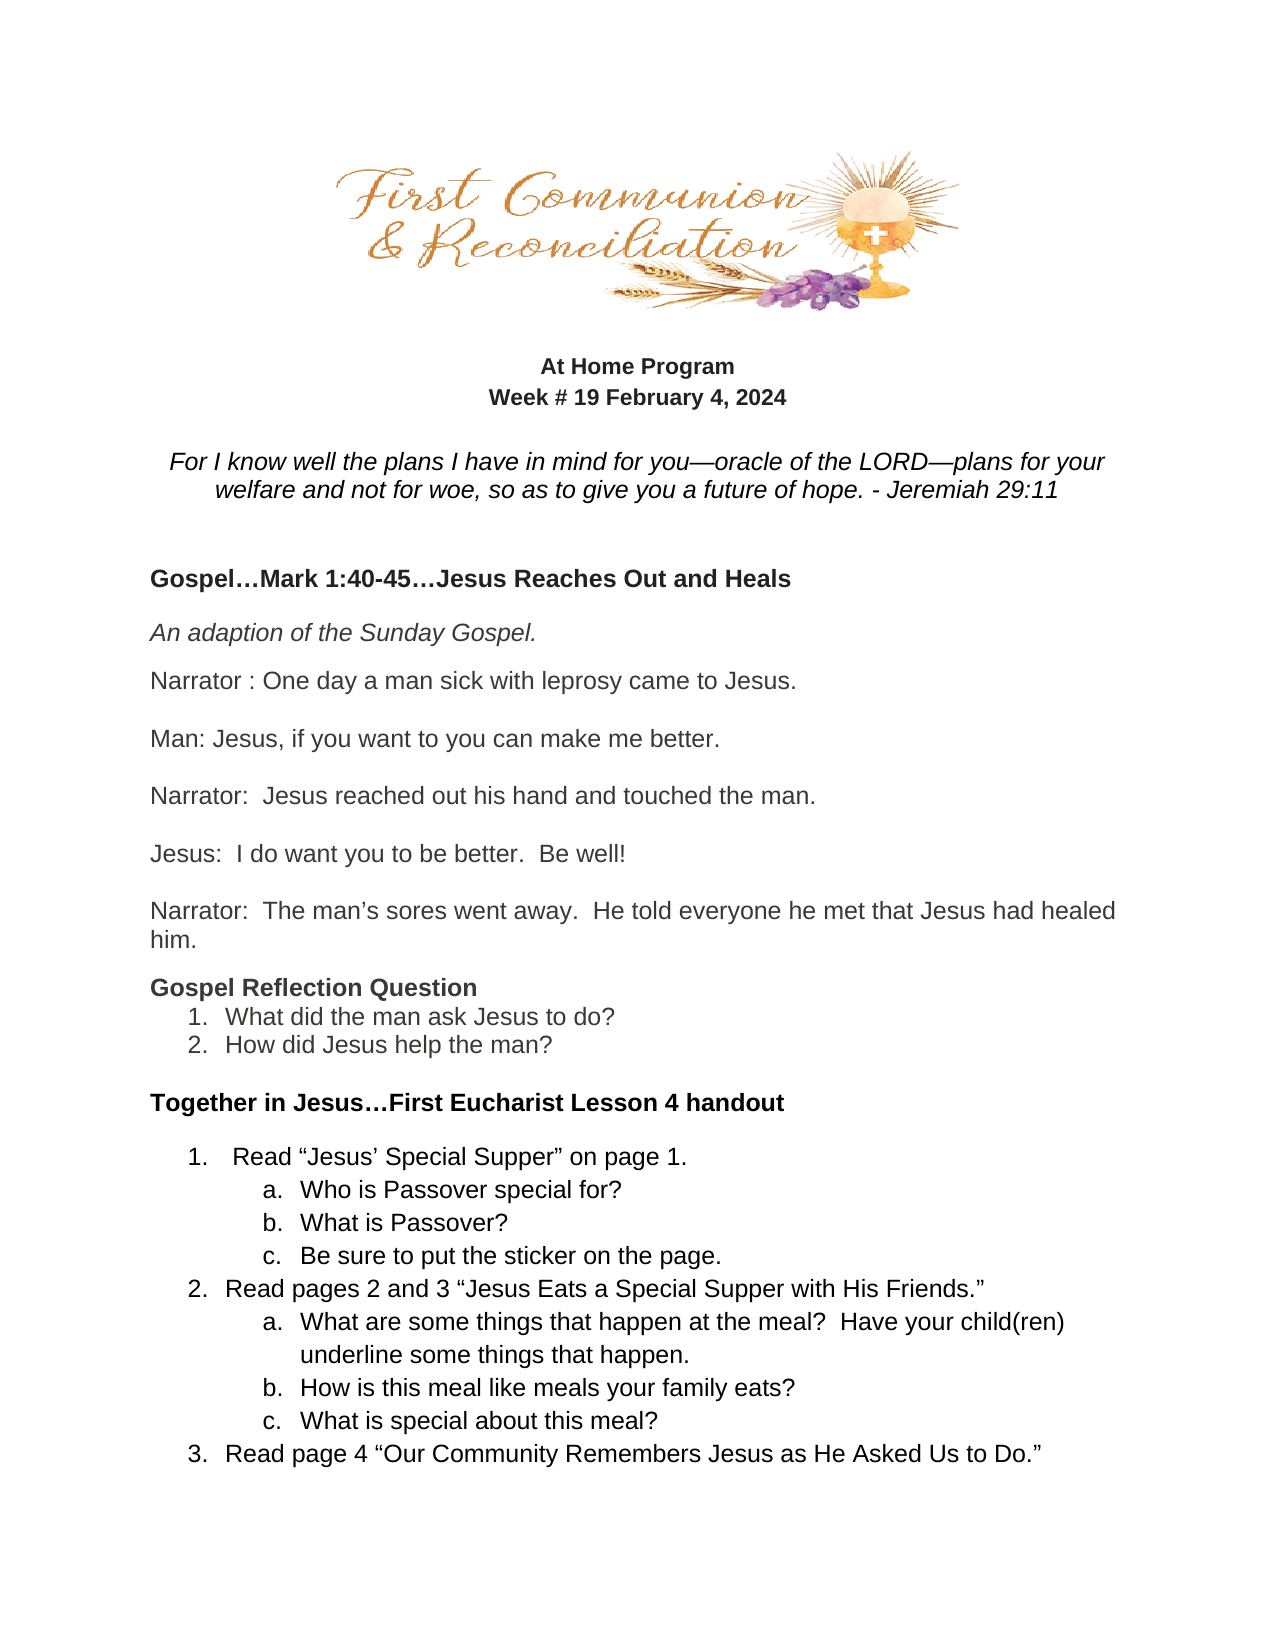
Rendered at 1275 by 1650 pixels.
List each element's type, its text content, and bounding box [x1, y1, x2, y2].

text At Home Program [150, 353, 1125, 380]
list Read pages 2 and 3 “Jesus Eats a Special Supper with His Friends.” [187, 1274, 1125, 1302]
text Narrator : One day a man sick with leprosy came to Jesus. [150, 666, 1125, 695]
text Together in Jesus…First Eucharist Lesson 4 handout [150, 1088, 1125, 1117]
text For I know well the plans I have in mind for you—oracle of the LORD—plans for your welfare and not for woe, so as to give you a future of hope. - Jeremiah 29:11 [150, 447, 1125, 504]
list What is Passover? [262, 1208, 1125, 1236]
list How is this meal like meals your family eats? [262, 1373, 1125, 1402]
text Jesus: I do want you to be better. Be well! [150, 839, 1125, 867]
list Read “Jesus’ Special Supper” on page 1. [187, 1142, 1125, 1170]
text Narrator: Jesus reached out his hand and touched the man. [150, 781, 1125, 810]
text Gospel…Mark 1:40-45…Jesus Reaches Out and Heals [150, 564, 1125, 593]
text Week # 19 February 4, 2024 [150, 383, 1125, 410]
list Be sure to put the sticker on the page. [262, 1241, 1125, 1269]
picture [295, 150, 980, 314]
text Gospel Reflection Question [150, 973, 1125, 1002]
text An adaption of the Sunday Gospel. [150, 618, 1125, 647]
list Who is Passover special for? [262, 1175, 1125, 1203]
list What is special about this meal? [262, 1406, 1125, 1434]
list How did Jesus help the man? [187, 1030, 1125, 1059]
text Narrator: The man’s sores went away. He told everyone he met that Jesus had healed him. [150, 896, 1125, 954]
list What did the man ask Jesus to do? [187, 1002, 1125, 1030]
text Man: Jesus, if you want to you can make me better. [150, 724, 1125, 752]
list Read page 4 “Our Community Remembers Jesus as He Asked Us to Do.” [187, 1439, 1125, 1468]
list What are some things that happen at the meal? Have your child(ren) underline some things that happen. [262, 1307, 1125, 1368]
